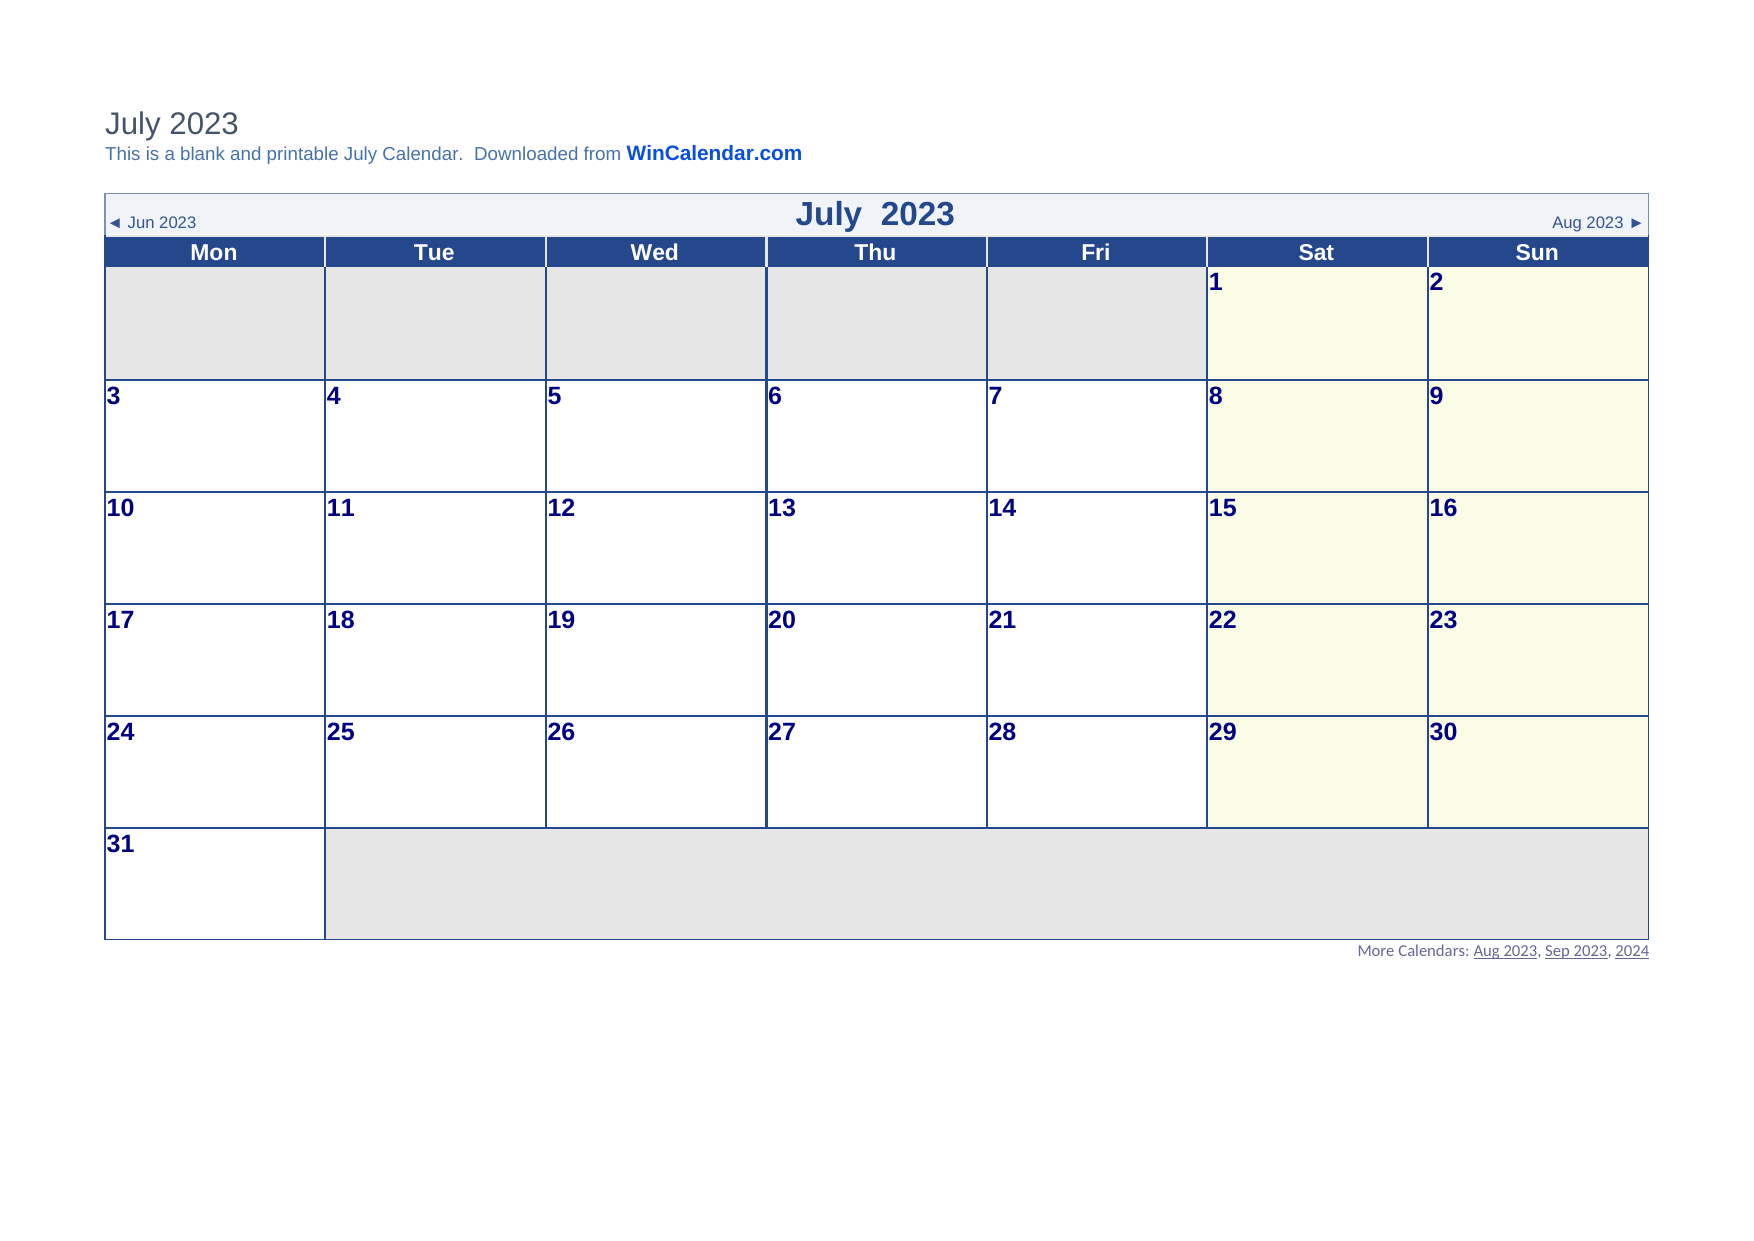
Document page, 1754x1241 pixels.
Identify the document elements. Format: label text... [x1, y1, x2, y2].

table_header Aug 2023 ► [1428, 194, 1648, 234]
table_cell 10 [106, 493, 324, 603]
table_cell 29 [1208, 717, 1427, 827]
table_cell [988, 267, 1206, 379]
table_cell 27 [768, 717, 986, 827]
table_cell 9 [1429, 381, 1648, 491]
table_cell [326, 829, 1648, 939]
table_cell [326, 267, 545, 379]
text More Calendars: Aug 2023, Sep 2023, 2024 [105, 940, 1649, 960]
table_cell 2 [1429, 267, 1648, 379]
table_cell 7 [988, 381, 1206, 491]
table_cell [768, 267, 986, 379]
table_cell 23 [1429, 605, 1648, 715]
table_cell 25 [326, 717, 545, 827]
table_cell 18 [326, 605, 545, 715]
table_cell 14 [988, 493, 1206, 603]
table_cell Fri [988, 237, 1206, 267]
table_cell 21 [988, 605, 1206, 715]
table_cell 6 [768, 381, 986, 491]
table_cell 11 [326, 493, 545, 603]
table_header July 2023 [325, 194, 1428, 234]
table_cell Wed [547, 237, 765, 267]
table_cell 30 [1429, 717, 1648, 827]
table_cell 24 [106, 717, 324, 827]
table_cell 3 [106, 381, 324, 491]
table_cell 31 [106, 829, 324, 939]
table_cell 28 [988, 717, 1206, 827]
table_cell [547, 267, 765, 379]
text July 2023 This is a blank and printable July Calendar. Downloaded from WinCalendar.com [105, 105, 1649, 193]
table_cell Tue [326, 237, 545, 267]
table_cell Sat [1208, 237, 1427, 267]
table_cell 22 [1208, 605, 1427, 715]
table_cell [106, 267, 324, 379]
table_cell 15 [1208, 493, 1427, 603]
table_cell 13 [768, 493, 986, 603]
table_cell Sun [1429, 237, 1648, 267]
table_cell 4 [326, 381, 545, 491]
table_cell 8 [1208, 381, 1427, 491]
table_cell 12 [547, 493, 765, 603]
table_cell 19 [547, 605, 765, 715]
table_cell 5 [547, 381, 765, 491]
table_cell 16 [1429, 493, 1648, 603]
table_cell 1 [1208, 267, 1427, 379]
table_cell 26 [547, 717, 765, 827]
table_cell 17 [106, 605, 324, 715]
table_cell 20 [768, 605, 986, 715]
table_cell Mon [106, 237, 324, 267]
table_header ◄ Jun 2023 [106, 194, 325, 234]
table_cell Thu [768, 237, 986, 267]
